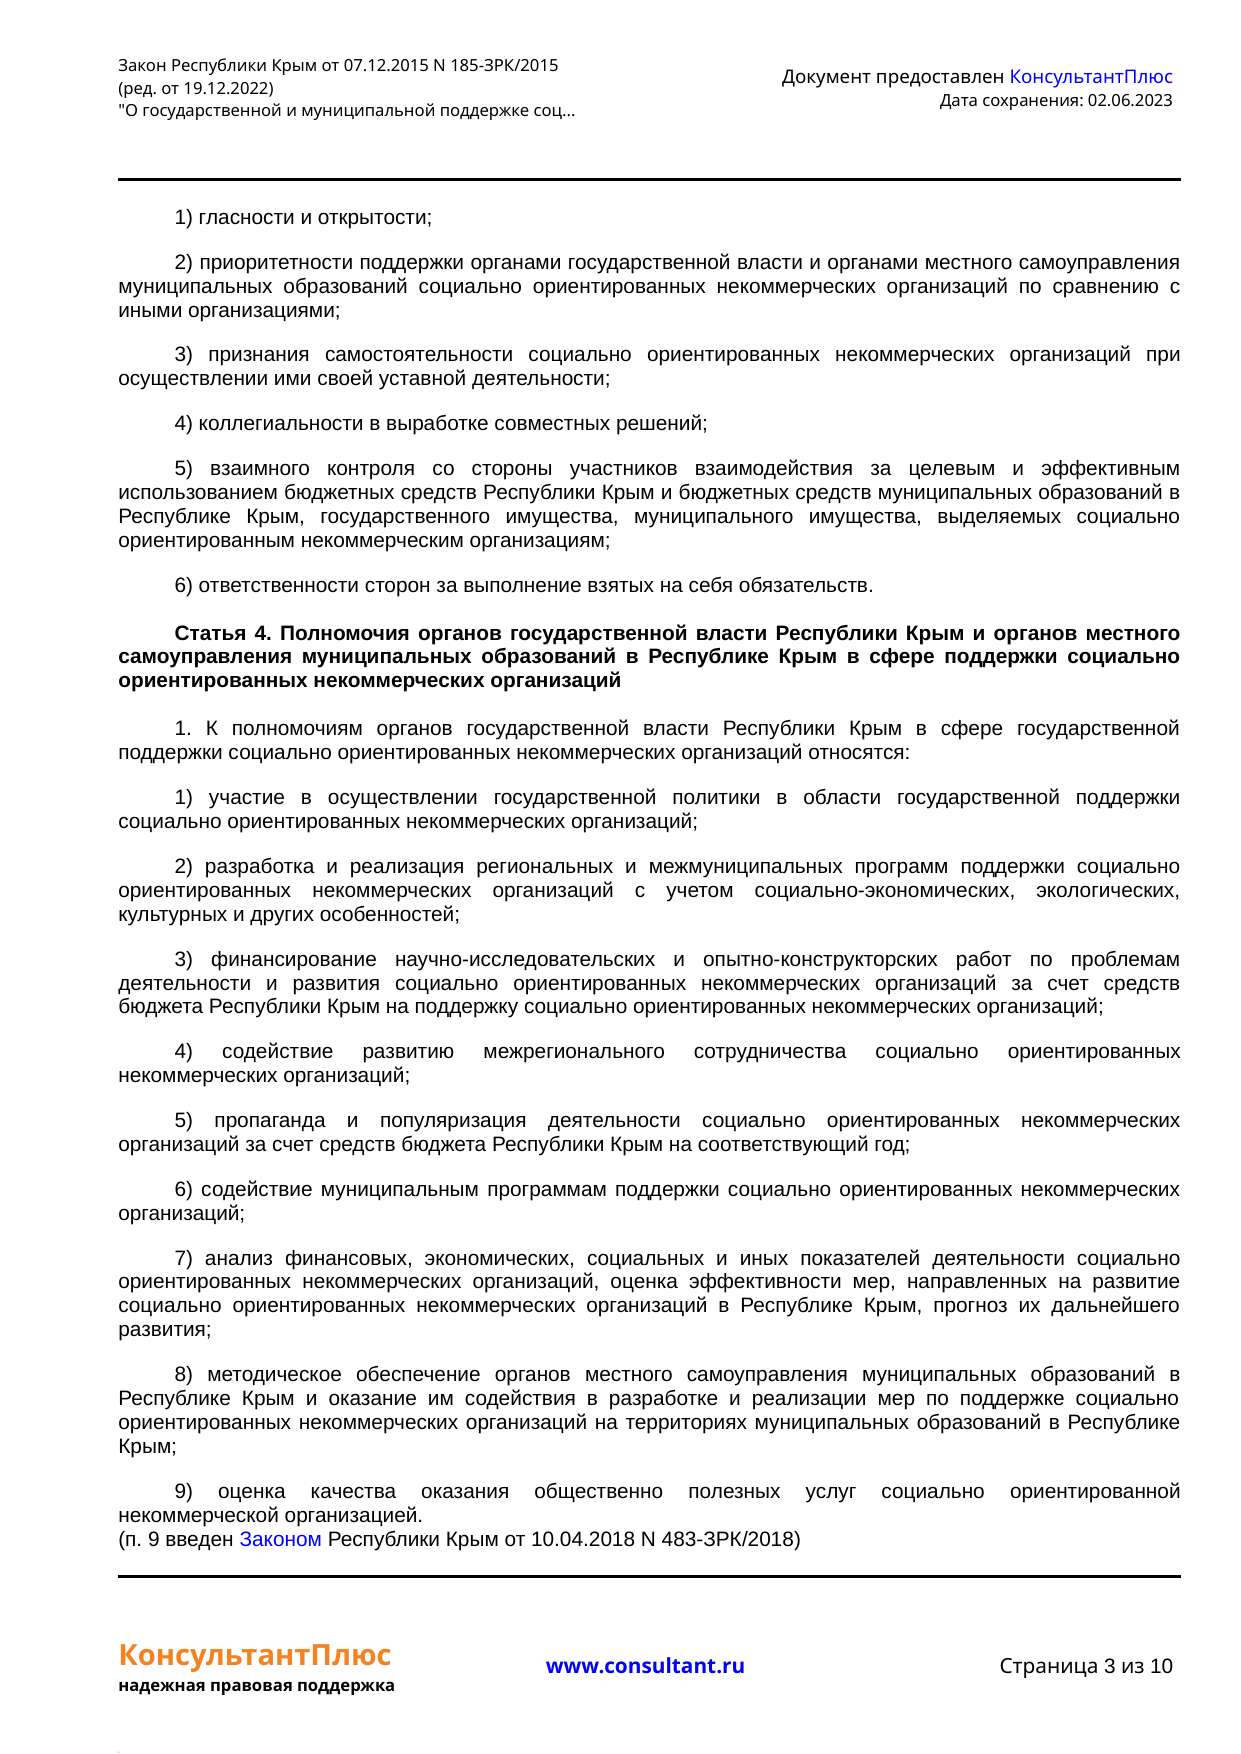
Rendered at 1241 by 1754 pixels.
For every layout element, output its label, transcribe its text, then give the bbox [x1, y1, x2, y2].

text 1. К полномочиям органов государственной власти Республики Крым в сфере государственной поддержки социально ориентированных некоммерческих организаций относятся: [118, 716, 1181, 764]
text (п. 9 введен Законом Республики Крым от 10.04.2018 N 483-ЗРК/2018) [118, 1527, 1181, 1551]
text 2) приоритетности поддержки органами государственной власти и органами местного самоуправления муниципальных образований социально ориентированных некоммерческих организаций по сравнению с иными организациями; [118, 249, 1181, 321]
text 8) методическое обеспечение органов местного самоуправления муниципальных образований в Республике Крым и оказание им содействия в разработке и реализации мер по поддержке социально ориентированных некоммерческих организаций на территориях муниципальных образований в Республике Крым; [118, 1362, 1181, 1458]
text 9) оценка качества оказания общественно полезных услуг социально ориентированной некоммерческой организацией. [118, 1479, 1181, 1527]
title Статья 4. Полномочия органов государственной власти Республики Крым и органов местного самоуправления муниципальных образований в Республике Крым в сфере поддержки социально ориентированных некоммерческих организаций [118, 620, 1181, 692]
text 5) пропаганда и популяризация деятельности социально ориентированных некоммерческих организаций за счет средств бюджета Республики Крым на соответствующий год; [118, 1108, 1181, 1156]
text 4) коллегиальности в выработке совместных решений; [118, 411, 1181, 435]
text 1) гласности и открытости; [118, 205, 1181, 229]
text 3) финансирование научно-исследовательских и опытно-конструкторских работ по проблемам деятельности и развития социально ориентированных некоммерческих организаций за счет средств бюджета Республики Крым на поддержку социально ориентированных некоммерческих организаций; [118, 946, 1181, 1018]
text 7) анализ финансовых, экономических, социальных и иных показателей деятельности социально ориентированных некоммерческих организаций, оценка эффективности мер, направленных на развитие социально ориентированных некоммерческих организаций в Республике Крым, прогноз их дальнейшего развития; [118, 1245, 1181, 1341]
text 2) разработка и реализация региональных и межмуниципальных программ поддержки социально ориентированных некоммерческих организаций с учетом социально-экономических, экологических, культурных и других особенностей; [118, 854, 1181, 926]
text 4) содействие развитию межрегионального сотрудничества социально ориентированных некоммерческих организаций; [118, 1039, 1181, 1087]
text 1) участие в осуществлении государственной политики в области государственной поддержки социально ориентированных некоммерческих организаций; [118, 785, 1181, 833]
text 5) взаимного контроля со стороны участников взаимодействия за целевым и эффективным использованием бюджетных средств Республики Крым и бюджетных средств муниципальных образований в Республике Крым, государственного имущества, муниципального имущества, выделяемых социально ориентированным некоммерческим организациям; [118, 456, 1181, 552]
text 3) признания самостоятельности социально ориентированных некоммерческих организаций при осуществлении ими своей уставной деятельности; [118, 342, 1181, 390]
text 6) содействие муниципальным программам поддержки социально ориентированных некоммерческих организаций; [118, 1177, 1181, 1224]
text 6) ответственности сторон за выполнение взятых на себя обязательств. [118, 572, 1181, 596]
